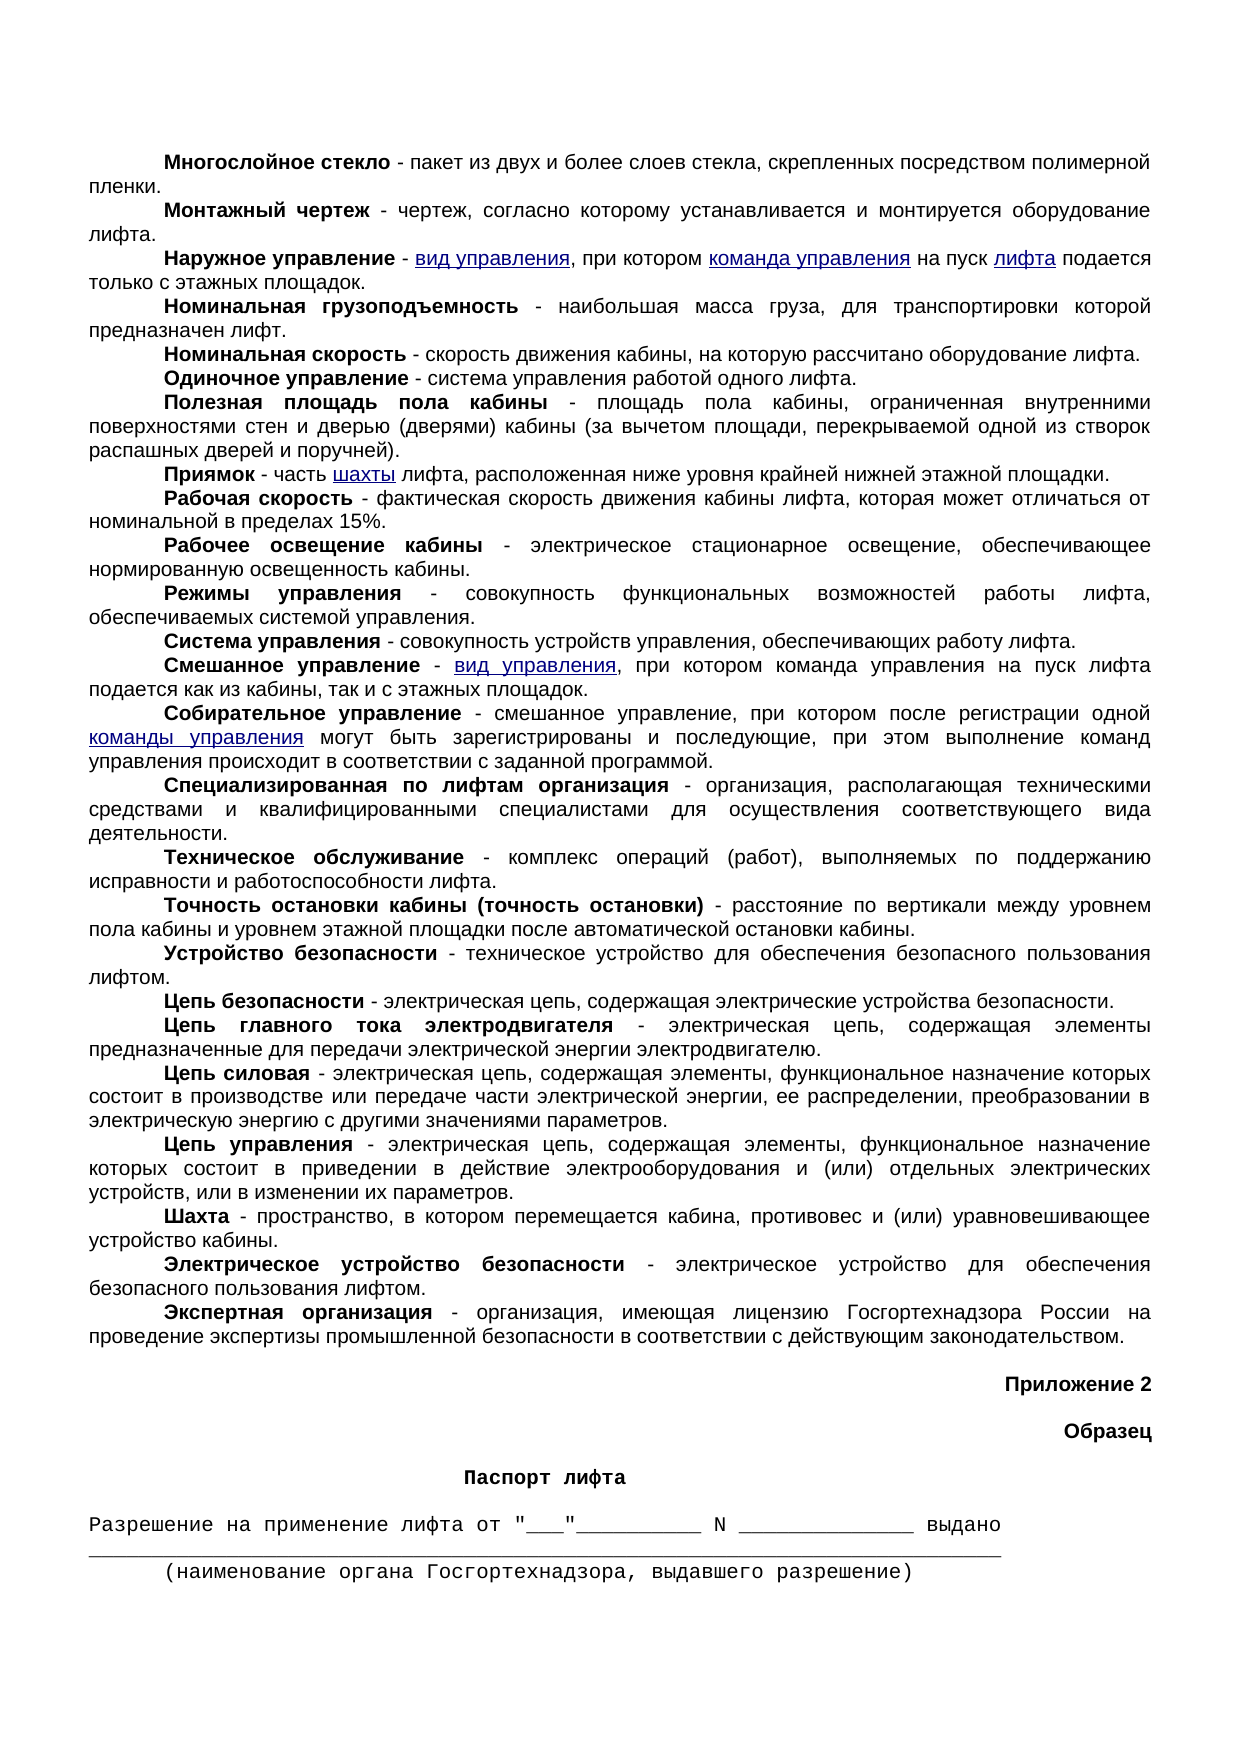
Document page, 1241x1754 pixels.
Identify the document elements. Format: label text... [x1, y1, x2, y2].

text Собирательное управление - смешанное управление, при котором после регистрации одной команды управления могут быть зарегистрированы и последующие, при этом выполнение команд управления происходит в соответствии с заданной программой. [88, 701, 1152, 773]
text Цепь безопасности - электрическая цепь, содержащая электрические устройства безопасности. [88, 988, 1152, 1012]
text Система управления - совокупность устройств управления, обеспечивающих работу лифта. [88, 629, 1152, 653]
text Наружное управление - вид управления, при котором команда управления на пуск лифта подается только с этажных площадок. [88, 246, 1152, 294]
text Многослойное стекло - пакет из двух и более слоев стекла, скрепленных посредством полимерной пленки. [88, 150, 1152, 198]
text Цепь управления - электрическая цепь, содержащая элементы, функциональное назначение которых состоит в приведении в действие электрооборудования и (или) отдельных электрических устройств, или в изменении их параметров. [88, 1132, 1152, 1204]
text Образец [88, 1419, 1152, 1443]
text Номинальная грузоподъемность - наибольшая масса груза, для транспортировки которой предназначен лифт. [88, 294, 1152, 342]
text Цепь главного тока электродвигателя - электрическая цепь, содержащая элементы предназначенные для передачи электрической энергии электродвигателю. [88, 1012, 1152, 1060]
text Цепь силовая - электрическая цепь, содержащая элементы, функциональное назначение которых состоит в производстве или передаче части электрической энергии, ее распределении, преобразовании в электрическую энергию с другими значениями параметров. [88, 1060, 1152, 1132]
text (наименование органа Госгортехнадзора, выдавшего разрешение) [88, 1561, 1152, 1585]
text Техническое обслуживание - комплекс операций (работ), выполняемых по поддержанию исправности и работоспособности лифта. [88, 845, 1152, 893]
text Смешанное управление - вид управления, при котором команда управления на пуск лифта подается как из кабины, так и с этажных площадок. [88, 653, 1152, 701]
text Рабочее освещение кабины - электрическое стационарное освещение, обеспечивающее нормированную освещенность кабины. [88, 533, 1152, 581]
text Приямок - часть шахты лифта, расположенная ниже уровня крайней нижней этажной площадки. [88, 461, 1152, 485]
text Разрешение на применение лифта от "___"__________ N ______________ выдано [88, 1514, 1152, 1538]
text Рабочая скорость - фактическая скорость движения кабины лифта, которая может отличаться от номинальной в пределах 15%. [88, 485, 1152, 533]
text Устройство безопасности - техническое устройство для обеспечения безопасного пользования лифтом. [88, 941, 1152, 988]
text Полезная площадь пола кабины - площадь пола кабины, ограниченная внутренними поверхностями стен и дверью (дверями) кабины (за вычетом площади, перекрываемой одной из створок распашных дверей и поручней). [88, 389, 1152, 461]
text Шахта - пространство, в котором перемещается кабина, противовес и (или) уравновешивающее устройство кабины. [88, 1204, 1152, 1252]
text Приложение 2 [88, 1372, 1152, 1396]
text Экспертная организация - организация, имеющая лицензию Госгортехнадзора России на проведение экспертизы промышленной безопасности в соответствии с действующим законодательством. [88, 1300, 1152, 1348]
text Электрическое устройство безопасности - электрическое устройство для обеспечения безопасного пользования лифтом. [88, 1252, 1152, 1300]
text Точность остановки кабины (точность остановки) - расстояние по вертикали между уровнем пола кабины и уровнем этажной площадки после автоматической остановки кабины. [88, 893, 1152, 941]
text _________________________________________________________________________ [88, 1538, 1152, 1561]
text Монтажный чертеж - чертеж, согласно которому устанавливается и монтируется оборудование лифта. [88, 198, 1152, 246]
text Номинальная скорость - скорость движения кабины, на которую рассчитано оборудование лифта. [88, 342, 1152, 366]
text Режимы управления - совокупность функциональных возможностей работы лифта, обеспечиваемых системой управления. [88, 581, 1152, 629]
text Одиночное управление - система управления работой одного лифта. [88, 366, 1152, 389]
text Паспорт лифта [88, 1467, 1152, 1490]
text Специализированная по лифтам организация - организация, располагающая техническими средствами и квалифицированными специалистами для осуществления соответствующего вида деятельности. [88, 773, 1152, 845]
